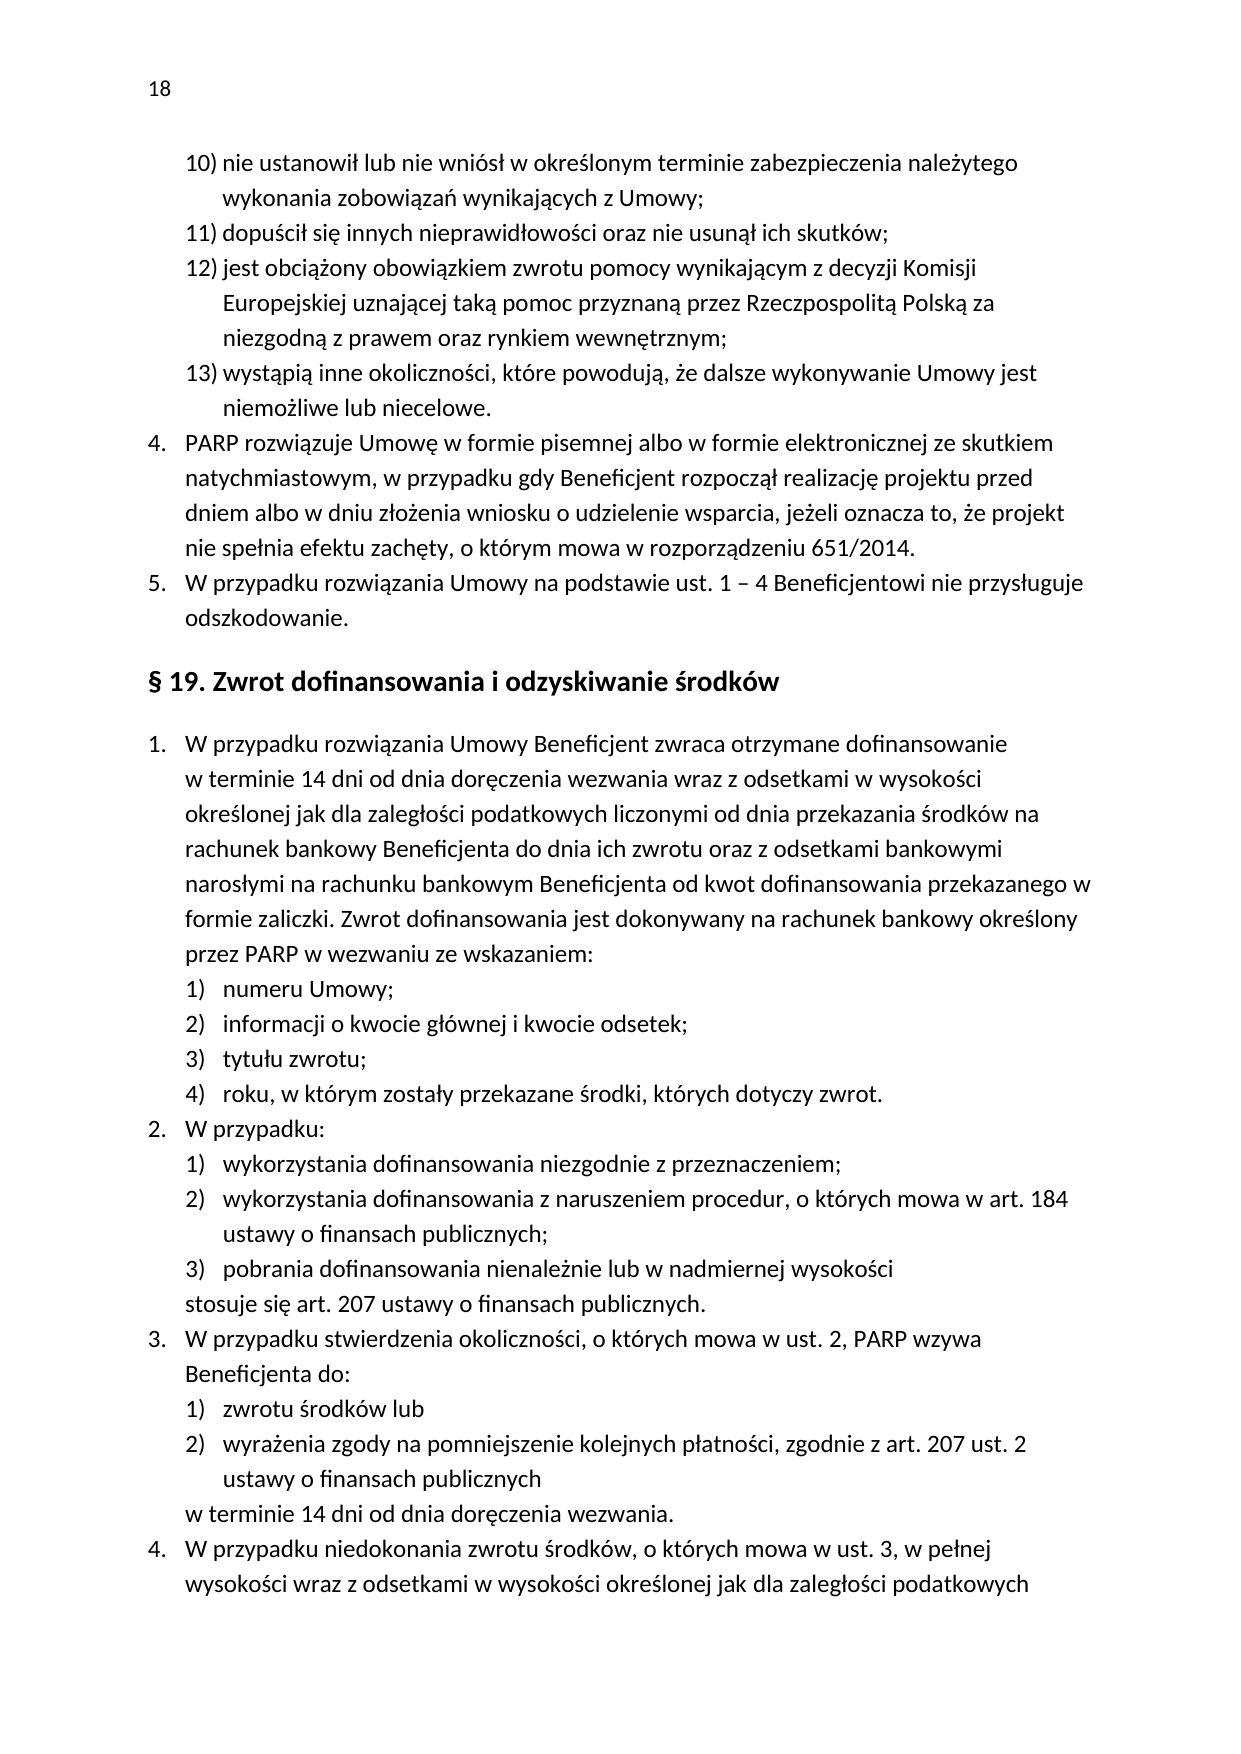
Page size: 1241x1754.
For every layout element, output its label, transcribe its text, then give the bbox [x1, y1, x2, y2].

subtitle § 19. Zwrot dofinansowania i odzyskiwanie środków [148, 663, 1093, 698]
text stosuje się art. 207 ustawy o finansach publicznych. [185, 1288, 1093, 1319]
list pobrania dofinansowania nienależnie lub w nadmiernej wysokości [185, 1253, 1093, 1284]
list numeru Umowy; [185, 973, 1093, 1004]
list wykorzystania dofinansowania niezgodnie z przeznaczeniem; [185, 1148, 1093, 1179]
list W przypadku stwierdzenia okoliczności, o których mowa w ust. 2, PARP wzywa Beneficjenta do: [148, 1323, 1093, 1389]
list nie ustanowił lub nie wniósł w określonym terminie zabezpieczenia należytego wykonania zobowiązań wynikających z Umowy; [185, 148, 1093, 213]
text w terminie 14 dni od dnia doręczenia wezwania. [185, 1498, 1093, 1529]
list wykorzystania dofinansowania z naruszeniem procedur, o których mowa w art. 184 ustawy o finansach publicznych; [185, 1183, 1093, 1249]
list tytułu zwrotu; [185, 1043, 1093, 1074]
list roku, w którym zostały przekazane środki, których dotyczy zwrot. [185, 1078, 1093, 1109]
list informacji o kwocie głównej i kwocie odsetek; [185, 1008, 1093, 1039]
list jest obciążony obowiązkiem zwrotu pomocy wynikającym z decyzji Komisji Europejskiej uznającej taką pomoc przyznaną przez Rzeczpospolitą Polską za niezgodną z prawem oraz rynkiem wewnętrznym; [185, 253, 1093, 353]
list W przypadku: [148, 1113, 1093, 1144]
list W przypadku rozwiązania Umowy Beneficjent zwraca otrzymane dofinansowanie w terminie 14 dni od dnia doręczenia wezwania wraz z odsetkami w wysokości określonej jak dla zaległości podatkowych liczonymi od dnia przekazania środków na rachunek bankowy Beneficjenta do dnia ich zwrotu oraz z odsetkami bankowymi narosłymi na rachunku bankowym Beneficjenta od kwot dofinansowania przekazanego w formie zaliczki. Zwrot dofinansowania jest dokonywany na rachunek bankowy określony przez PARP w wezwaniu ze wskazaniem: [148, 728, 1093, 969]
list dopuścił się innych nieprawidłowości oraz nie usunął ich skutków; [185, 218, 1093, 248]
list W przypadku rozwiązania Umowy na podstawie ust. 1 – 4 Beneficjentowi nie przysługuje odszkodowanie. [148, 568, 1093, 633]
list wyrażenia zgody na pomniejszenie kolejnych płatności, zgodnie z art. 207 ust. 2 ustawy o finansach publicznych [185, 1428, 1093, 1494]
list PARP rozwiązuje Umowę w formie pisemnej albo w formie elektronicznej ze skutkiem natychmiastowym, w przypadku gdy Beneficjent rozpoczął realizację projektu przed dniem albo w dniu złożenia wniosku o udzielenie wsparcia, jeżeli oznacza to, że projekt nie spełnia efektu zachęty, o którym mowa w rozporządzeniu 651/2014. [148, 428, 1093, 563]
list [148, 1533, 1093, 1599]
list wystąpią inne okoliczności, które powodują, że dalsze wykonywanie Umowy jest niemożliwe lub niecelowe. [185, 358, 1093, 423]
list zwrotu środków lub [185, 1393, 1093, 1424]
